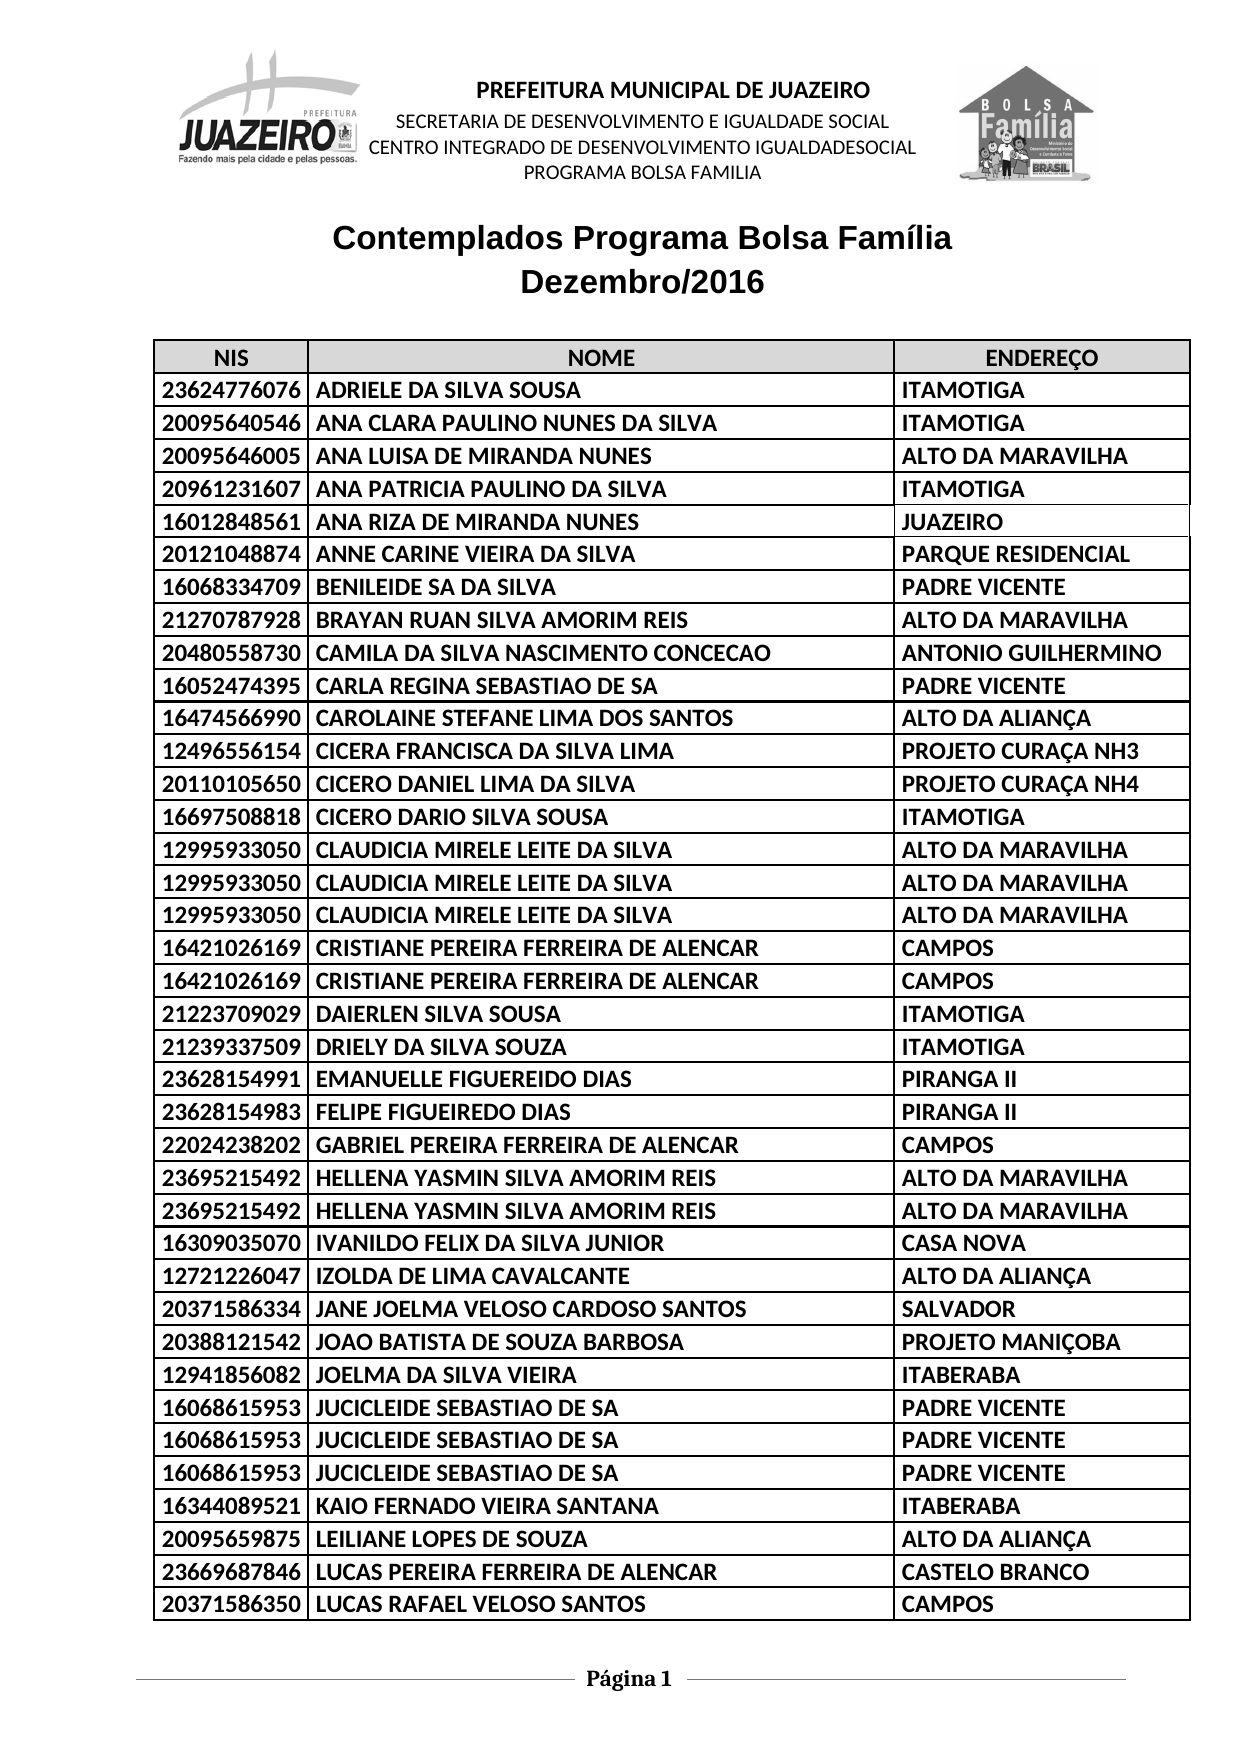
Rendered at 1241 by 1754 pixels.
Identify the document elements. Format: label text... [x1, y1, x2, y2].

table_cell JOAO BATISTA DE SOUZA BARBOSA [309, 1326, 893, 1357]
table_cell 16697508818 [155, 801, 307, 832]
table_cell JUCICLEIDE SEBASTIAO DE SA [309, 1457, 893, 1488]
table_cell CLAUDICIA MIRELE LEITE DA SILVA [309, 899, 893, 930]
table_cell ANTONIO GUILHERMINO [895, 637, 1189, 667]
table_cell CLAUDICIA MIRELE LEITE DA SILVA [309, 834, 893, 864]
table_cell ANA RIZA DE MIRANDA NUNES [309, 506, 894, 536]
table_cell ANA CLARA PAULINO NUNES DA SILVA [309, 407, 893, 438]
table_cell ITAMOTIGA [895, 473, 1189, 503]
table_header NOME [309, 341, 893, 372]
table_cell 16344089521 [155, 1490, 307, 1521]
table_cell PIRANGA II [895, 1063, 1189, 1094]
table_cell JOELMA DA SILVA VIEIRA [309, 1359, 893, 1389]
table_cell 21223709029 [155, 998, 307, 1028]
table_cell PARQUE RESIDENCIAL [895, 536, 1189, 569]
table_cell PADRE VICENTE [895, 1391, 1189, 1422]
table_cell SALVADOR [895, 1293, 1189, 1324]
table_cell IZOLDA DE LIMA CAVALCANTE [309, 1260, 893, 1291]
text Dezembro/2016 [148, 262, 1137, 301]
table_cell CASA NOVA [895, 1228, 1189, 1258]
table_cell GABRIEL PEREIRA FERREIRA DE ALENCAR [309, 1129, 893, 1160]
table_cell ITAMOTIGA [895, 407, 1189, 438]
table_cell ALTO DA MARAVILHA [895, 899, 1189, 930]
table_cell 20095659875 [155, 1523, 307, 1553]
table_cell 12995933050 [155, 866, 307, 897]
table_cell ALTO DA ALIANÇA [895, 1260, 1189, 1291]
table_cell LUCAS RAFAEL VELOSO SANTOS [309, 1588, 893, 1619]
table_cell 16068615953 [155, 1424, 307, 1455]
table_cell 23628154991 [155, 1063, 307, 1094]
table_cell 20110105650 [155, 768, 307, 799]
table_cell KAIO FERNADO VIEIRA SANTANA [309, 1490, 893, 1521]
table_cell PROJETO CURAÇA NH4 [895, 768, 1189, 799]
table_cell ITAMOTIGA [895, 1031, 1189, 1061]
table_cell ALTO DA MARAVILHA [895, 1162, 1189, 1192]
table_cell FELIPE FIGUEIREDO DIAS [309, 1096, 893, 1127]
table_cell DRIELY DA SILVA SOUZA [309, 1031, 893, 1061]
table_cell BRAYAN RUAN SILVA AMORIM REIS [309, 604, 893, 635]
table_cell CAMILA DA SILVA NASCIMENTO CONCECAO [309, 637, 893, 667]
table_cell CAMPOS [895, 1129, 1189, 1160]
table_cell 12721226047 [155, 1260, 307, 1291]
table_cell 20095640546 [155, 407, 307, 438]
table_cell 20121048874 [155, 538, 307, 569]
table_cell PADRE VICENTE [895, 670, 1189, 700]
table_cell JANE JOELMA VELOSO CARDOSO SANTOS [309, 1293, 893, 1324]
table_cell HELLENA YASMIN SILVA AMORIM REIS [309, 1162, 893, 1192]
table_cell 21270787928 [155, 604, 307, 635]
table_cell ALTO DA MARAVILHA [895, 1195, 1189, 1225]
table_cell 23669687846 [155, 1556, 307, 1586]
table_cell 20388121542 [155, 1326, 307, 1357]
table_cell 23695215492 [155, 1162, 307, 1192]
table_cell 20480558730 [155, 637, 307, 667]
table_cell IVANILDO FELIX DA SILVA JUNIOR [309, 1228, 893, 1258]
table_cell JUAZEIRO [895, 504, 1189, 536]
table_cell ALTO DA MARAVILHA [895, 604, 1189, 635]
table_cell 12941856082 [155, 1359, 307, 1389]
table_cell ITAMOTIGA [895, 998, 1189, 1028]
table_cell 23624776076 [155, 374, 307, 405]
table_cell PADRE VICENTE [895, 1424, 1189, 1455]
table_cell CICERO DANIEL LIMA DA SILVA [309, 768, 893, 799]
table_cell PROJETO MANIÇOBA [895, 1326, 1189, 1357]
table_cell 20371586350 [155, 1588, 307, 1619]
table_cell 20095646005 [155, 440, 307, 471]
table_cell ALTO DA ALIANÇA [895, 1523, 1189, 1553]
table_cell PADRE VICENTE [895, 571, 1189, 602]
table_cell 16309035070 [155, 1228, 307, 1258]
table_cell ADRIELE DA SILVA SOUSA [309, 374, 893, 405]
table_cell 20961231607 [155, 473, 307, 503]
table_cell 16012848561 [155, 506, 307, 536]
table_cell CICERA FRANCISCA DA SILVA LIMA [309, 735, 893, 766]
table_cell ANNE CARINE VIEIRA DA SILVA [309, 538, 893, 569]
table_cell 16068615953 [155, 1391, 307, 1422]
table_cell HELLENA YASMIN SILVA AMORIM REIS [309, 1195, 893, 1225]
table_cell CRISTIANE PEREIRA FERREIRA DE ALENCAR [309, 932, 893, 963]
table_cell ALTO DA MARAVILHA [895, 834, 1189, 864]
table_cell LEILIANE LOPES DE SOUZA [309, 1523, 893, 1553]
table_cell CASTELO BRANCO [895, 1556, 1189, 1586]
table_header NIS [155, 341, 307, 372]
table_cell ITAMOTIGA [895, 374, 1189, 405]
table_cell 12496556154 [155, 735, 307, 766]
table_cell 20371586334 [155, 1293, 307, 1324]
table_cell DAIERLEN SILVA SOUSA [309, 998, 893, 1028]
table_cell 16474566990 [155, 703, 307, 733]
table_cell CAMPOS [895, 932, 1189, 963]
table_cell ALTO DA MARAVILHA [895, 866, 1189, 897]
table_cell 16068334709 [155, 571, 307, 602]
table_cell 16068615953 [155, 1457, 307, 1488]
table_cell CICERO DARIO SILVA SOUSA [309, 801, 893, 832]
table_cell JUCICLEIDE SEBASTIAO DE SA [309, 1391, 893, 1422]
table_cell CRISTIANE PEREIRA FERREIRA DE ALENCAR [309, 965, 893, 996]
table_cell 16421026169 [155, 932, 307, 963]
table_cell 16421026169 [155, 965, 307, 996]
table_cell ITABERABA [895, 1359, 1189, 1389]
table_cell 12995933050 [155, 899, 307, 930]
table_cell ALTO DA MARAVILHA [895, 440, 1189, 471]
table_cell PIRANGA II [895, 1096, 1189, 1127]
table_cell BENILEIDE SA DA SILVA [309, 571, 893, 602]
table_cell CAROLAINE STEFANE LIMA DOS SANTOS [309, 703, 893, 733]
table_cell ANA LUISA DE MIRANDA NUNES [309, 440, 893, 471]
table_cell 16052474395 [155, 670, 307, 700]
table_cell 23695215492 [155, 1195, 307, 1225]
table_cell ANA PATRICIA PAULINO DA SILVA [309, 473, 893, 503]
table_cell 22024238202 [155, 1129, 307, 1160]
table_cell PADRE VICENTE [895, 1457, 1189, 1488]
table_cell JUCICLEIDE SEBASTIAO DE SA [309, 1424, 893, 1455]
table_cell ALTO DA ALIANÇA [895, 703, 1189, 733]
table_cell 12995933050 [155, 834, 307, 864]
table_cell CARLA REGINA SEBASTIAO DE SA [309, 670, 893, 700]
table_cell CAMPOS [895, 965, 1189, 996]
table_header ENDEREÇO [895, 341, 1189, 372]
table_cell PROJETO CURAÇA NH3 [895, 735, 1189, 766]
table_cell ITAMOTIGA [895, 801, 1189, 832]
text Contemplados Programa Bolsa Família [148, 218, 1137, 256]
table_cell EMANUELLE FIGUEREIDO DIAS [309, 1063, 893, 1094]
table_cell ITABERABA [895, 1490, 1189, 1521]
table_cell 21239337509 [155, 1031, 307, 1061]
table_cell LUCAS PEREIRA FERREIRA DE ALENCAR [309, 1556, 893, 1586]
table_cell CAMPOS [895, 1588, 1189, 1619]
table_cell CLAUDICIA MIRELE LEITE DA SILVA [309, 866, 893, 897]
table_cell 23628154983 [155, 1096, 307, 1127]
